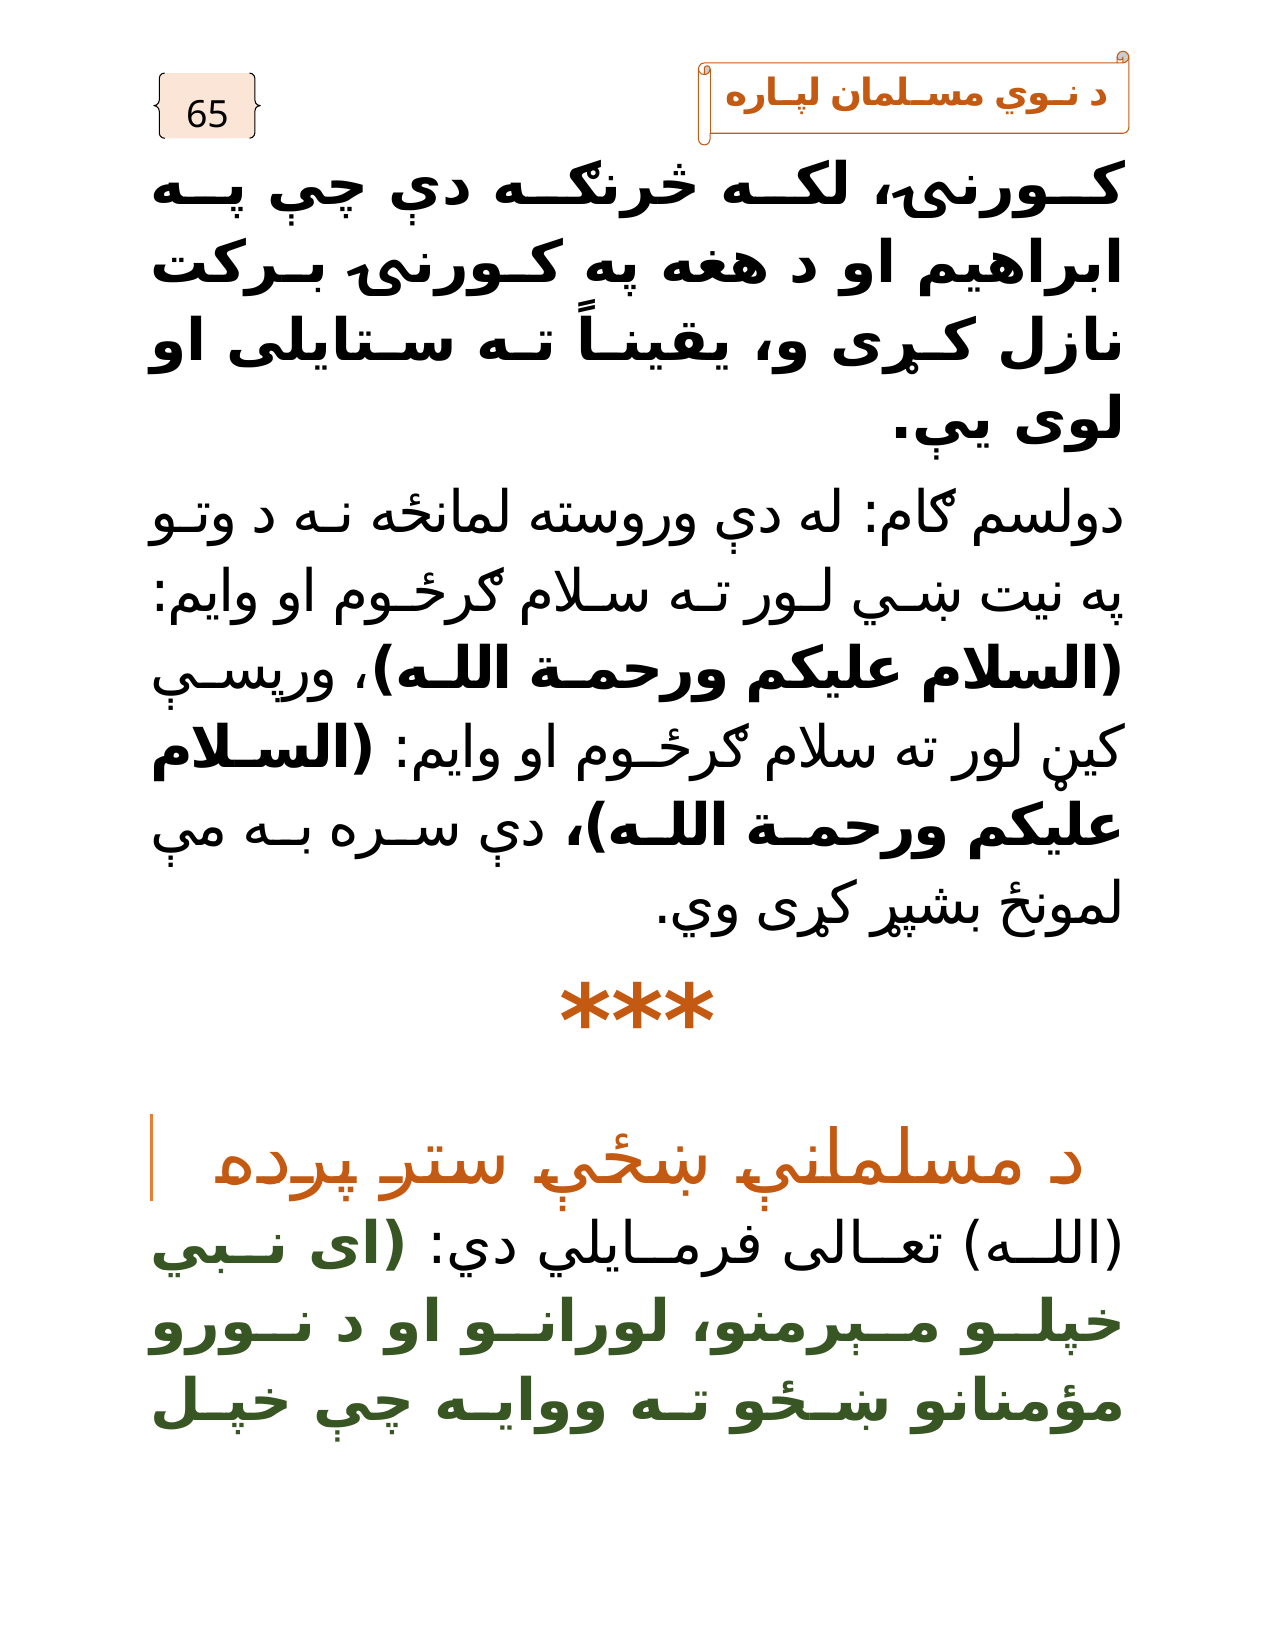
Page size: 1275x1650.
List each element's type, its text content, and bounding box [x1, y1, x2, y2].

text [150, 1210, 1125, 1434]
text دولسم ګام: له دې وروسته لمانځه نه د وتو په نيت ښي لور ته سلام ګرځوم او وايم: (السلام عليكم ورحمة الله)، ورپسې کيڼ لور ته سلام ګرځوم او وايم: (السلام عليكم ورحمة الله)، دې سره به مې لمونځ بشپړ کړی وي. [150, 479, 1125, 937]
subtitle د مسلمانې ښځې ستر پرده [153, 1114, 1125, 1201]
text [150, 150, 1125, 452]
text *** [150, 963, 1125, 1080]
